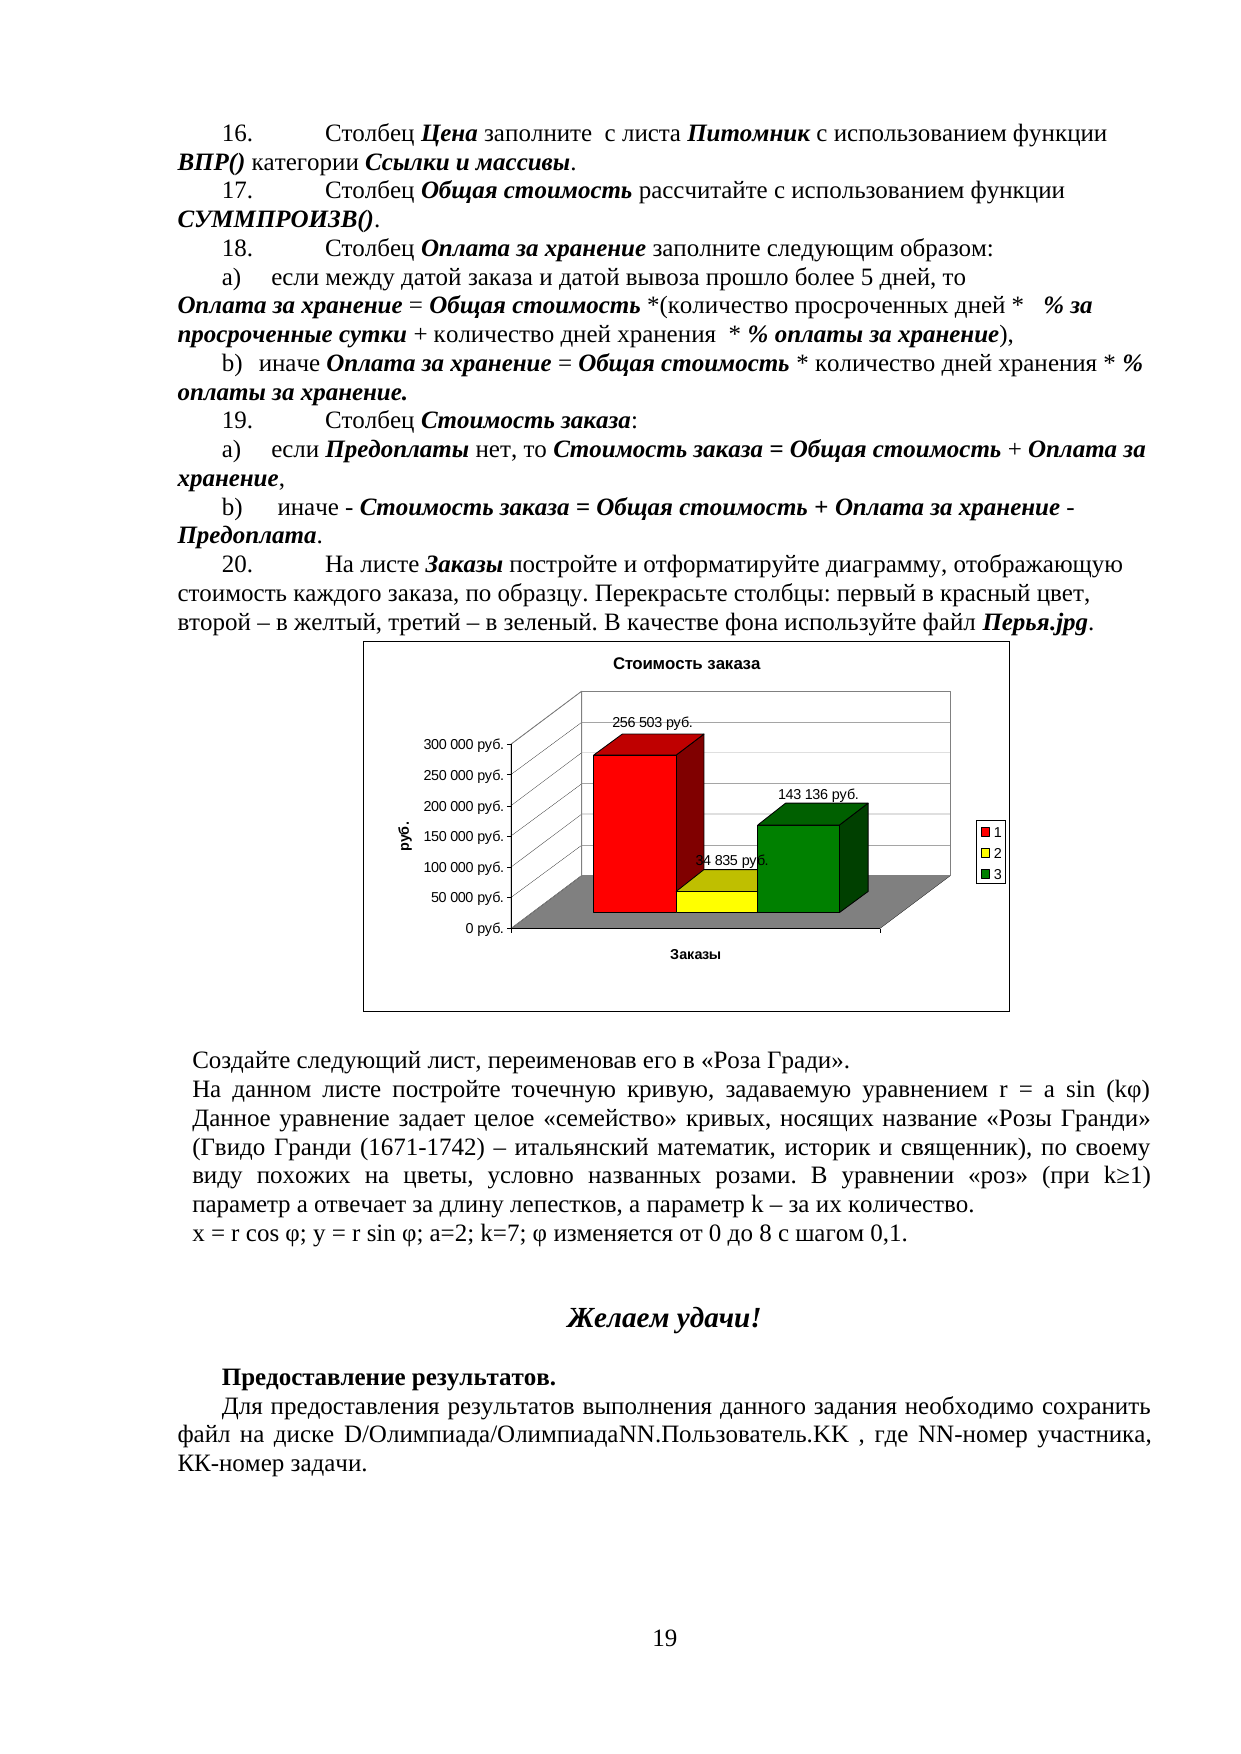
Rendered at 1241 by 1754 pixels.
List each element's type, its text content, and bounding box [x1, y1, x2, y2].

text Создайте следующий лист, переименовав его в «Роза Гради». [192, 1046, 1152, 1074]
list Столбец Общая стоимость рассчитайте с использованием функции СУММПРОИЗВ(). [177, 176, 1152, 233]
list иначе Оплата за хранение = Общая стоимость * количество дней хранения * % оплаты за хранение. [177, 348, 1152, 406]
list Столбец Цена заполните с листа Питомник с использованием функции ВПР() категории Ссылки и массивы. [177, 118, 1152, 176]
list Столбец Стоимость заказа: [177, 406, 1152, 434]
list Столбец Оплата за хранение заполните следующим образом: [177, 233, 1152, 262]
list если между датой заказа и датой вывоза прошло более 5 дней, то Оплата за хранение = Общая стоимость *(количество просроченных дней * % за просроченные сутки + количество дней хранения * % оплаты за хранение), [177, 262, 1152, 348]
list если Предоплаты нет, то Стоимость заказа = Общая стоимость + Оплата за хранение, [177, 434, 1152, 492]
text x = r cos φ; y = r sin φ; а=2; k=7; φ изменяется от 0 до 8 с шагом 0,1. [192, 1218, 1152, 1247]
list иначе - Стоимость заказа = Общая стоимость + Оплата за хранение - Предоплата. [177, 492, 1152, 549]
text Желаем удачи! [177, 1300, 1152, 1333]
text Предоставление результатов. [177, 1362, 1152, 1391]
text Для предоставления результатов выполнения данного задания необходимо сохранить файл на диске D/Олимпиада/ОлимпиадаNN.Пользователь.KK , где NN-номер участника, КК-номер задачи. [177, 1391, 1152, 1477]
text На данном листе постройте точечную кривую, задаваемую уравнением r = a sin (kφ) Данное уравнение задает целое «семейство» кривых, носящих название «Розы Гранди» (Гвидо Гранди (1671-1742) – итальянский математик, историк и священник), по своему виду похожих на цветы, условно названных розами. В уравнении «роз» (при k≥1) параметр а отвечает за длину лепестков, а параметр k – за их количество. [192, 1074, 1152, 1218]
list На листе Заказы постройте и отформатируйте диаграмму, отображающую стоимость каждого заказа, по образцу. Перекрасьте столбцы: первый в красный цвет, второй – в желтый, третий – в зеленый. В качестве фона используйте файл Перья.jpg. [177, 549, 1152, 636]
